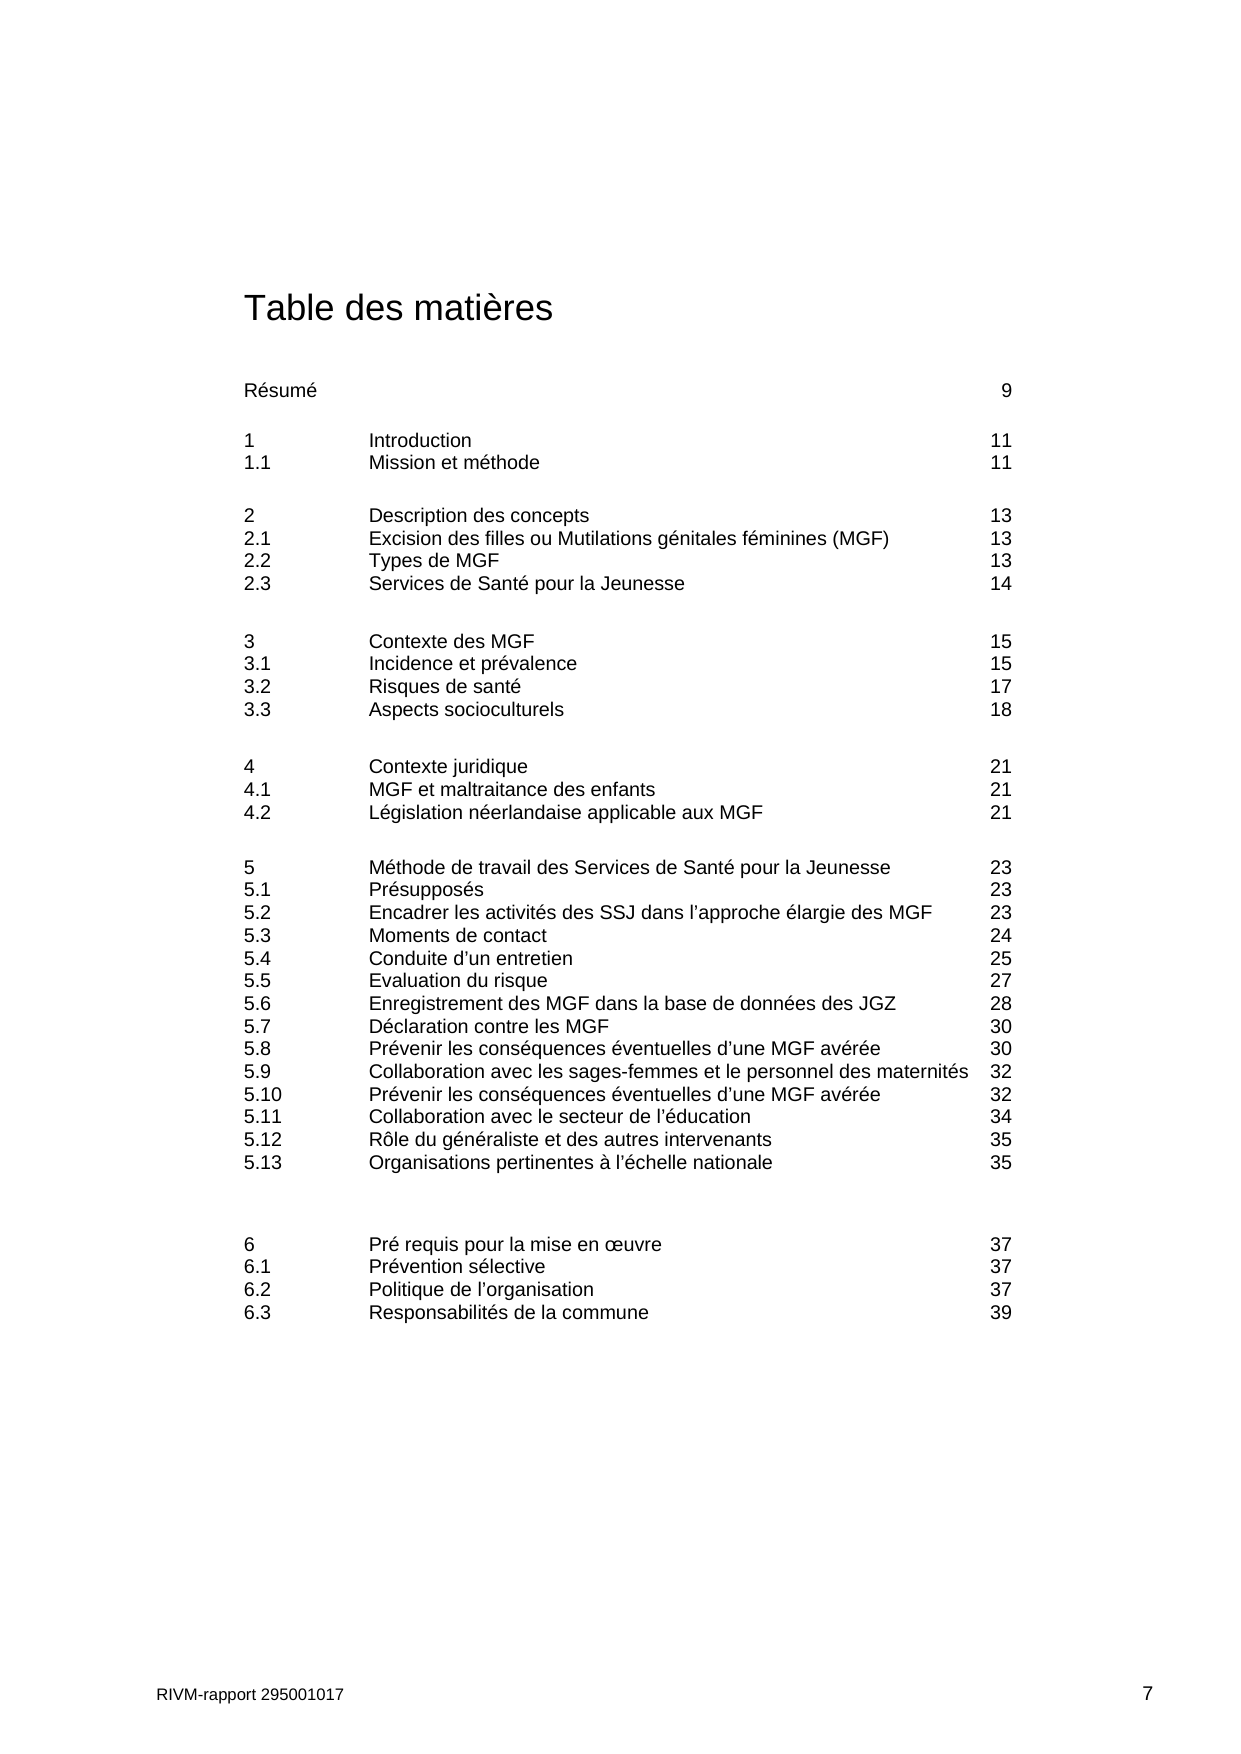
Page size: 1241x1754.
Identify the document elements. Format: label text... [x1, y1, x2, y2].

text 13 [990, 527, 1087, 549]
text 5.12 [243, 1128, 357, 1151]
text 32 [990, 1083, 1087, 1105]
text RIVM-rapport 295001017 [156, 1684, 429, 1703]
text 23 [990, 878, 1087, 901]
text 5.8 [243, 1037, 357, 1060]
text 17 [990, 675, 1087, 698]
text Risques de santé [368, 675, 748, 698]
text Déclaration contre les MGF [368, 1014, 990, 1037]
text 32 [990, 1060, 1087, 1083]
text 5.7 [243, 1014, 357, 1037]
text 23 [990, 856, 1087, 878]
text 5.10 [243, 1083, 357, 1105]
text Collaboration avec le secteur de l’éducation [368, 1105, 990, 1128]
text 3.3 [243, 698, 346, 720]
text 5.1 [243, 878, 357, 901]
text Prévenir les conséquences éventuelles d’une MGF avérée [368, 1083, 990, 1105]
text Responsabilités de la commune [368, 1301, 806, 1323]
text 37 [990, 1255, 1087, 1278]
text Prévention sélective [368, 1255, 806, 1278]
text 14 [990, 572, 1087, 595]
text 5.11 [243, 1105, 357, 1128]
text 25 [990, 946, 1087, 969]
text Pré requis pour la mise en œuvre [368, 1233, 806, 1255]
text MGF et maltraitance des enfants [368, 778, 868, 801]
text 2.2 [243, 549, 346, 572]
text 15 [990, 629, 1087, 652]
text Collaboration avec les sages-femmes et le personnel des maternités [368, 1060, 990, 1083]
text 5.6 [243, 992, 357, 1014]
text 2.1 [243, 527, 346, 549]
text 4.1 [243, 778, 346, 801]
text Aspects socioculturels [368, 698, 748, 720]
text Enregistrement des MGF dans la base de données des JGZ [368, 992, 990, 1014]
text Moments de contact [368, 924, 990, 946]
text 7 [1142, 1682, 1228, 1705]
text 35 [990, 1128, 1087, 1151]
text 18 [990, 698, 1087, 720]
text 1 [243, 428, 346, 451]
text 6.1 [243, 1255, 346, 1278]
text 2.3 [243, 572, 346, 595]
text Encadrer les activités des SSJ dans l’approche élargie des MGF [368, 901, 990, 924]
text 6.2 [243, 1278, 346, 1301]
text 21 [990, 778, 1087, 801]
text 21 [990, 801, 1087, 823]
text 3 [243, 629, 346, 652]
text 5.5 [243, 969, 357, 992]
text 4.2 [243, 801, 346, 823]
text Politique de l’organisation [368, 1278, 806, 1301]
text 35 [990, 1151, 1087, 1173]
text Prévenir les conséquences éventuelles d’une MGF avérée [368, 1037, 990, 1060]
text 39 [990, 1301, 1087, 1323]
text 1.1 [243, 451, 346, 474]
text 30 [990, 1014, 1087, 1037]
text Contexte des MGF [368, 629, 748, 652]
text Organisations pertinentes à l’échelle nationale [368, 1151, 990, 1173]
text 15 [990, 652, 1087, 675]
text 5.4 [243, 946, 357, 969]
text Présupposés [368, 878, 990, 901]
text 5.9 [243, 1060, 357, 1083]
text Conduite d’un entretien [368, 946, 990, 969]
text 5.13 [243, 1151, 357, 1173]
text 21 [990, 755, 1087, 778]
text 23 [990, 901, 1087, 924]
text 11 [990, 428, 1087, 451]
text 27 [990, 969, 1087, 992]
text 5.2 [243, 901, 357, 924]
text Excision des filles ou Mutilations génitales féminines (MGF) [368, 527, 990, 549]
text 2 [243, 504, 346, 527]
text Table des matières [243, 286, 558, 328]
text 6 [243, 1233, 346, 1255]
text 30 [990, 1037, 1087, 1060]
text 24 [990, 924, 1087, 946]
text 6.3 [243, 1301, 346, 1323]
text 37 [990, 1233, 1087, 1255]
text 5 [243, 856, 357, 878]
text 28 [990, 992, 1087, 1014]
text 37 [990, 1278, 1087, 1301]
text 4 [243, 755, 346, 778]
text 11 [990, 451, 1087, 474]
text 3.1 [243, 652, 346, 675]
text Types de MGF [368, 549, 990, 572]
text Evaluation du risque [368, 969, 990, 992]
text 34 [990, 1105, 1087, 1128]
text Législation néerlandaise applicable aux MGF [368, 801, 868, 823]
text Contexte juridique [368, 755, 868, 778]
text 5.3 [243, 924, 357, 946]
text Introduction [368, 428, 648, 451]
text Description des concepts [368, 504, 990, 527]
text Résumé [243, 378, 447, 401]
text 13 [990, 504, 1087, 527]
text 9 [1001, 378, 1087, 401]
text Incidence et prévalence [368, 652, 748, 675]
text Rôle du généraliste et des autres intervenants [368, 1128, 990, 1151]
text Mission et méthode [368, 451, 648, 474]
text 13 [990, 549, 1087, 572]
text Méthode de travail des Services de Santé pour la Jeunesse [368, 856, 990, 878]
text Services de Santé pour la Jeunesse [368, 572, 990, 595]
text 3.2 [243, 675, 346, 698]
